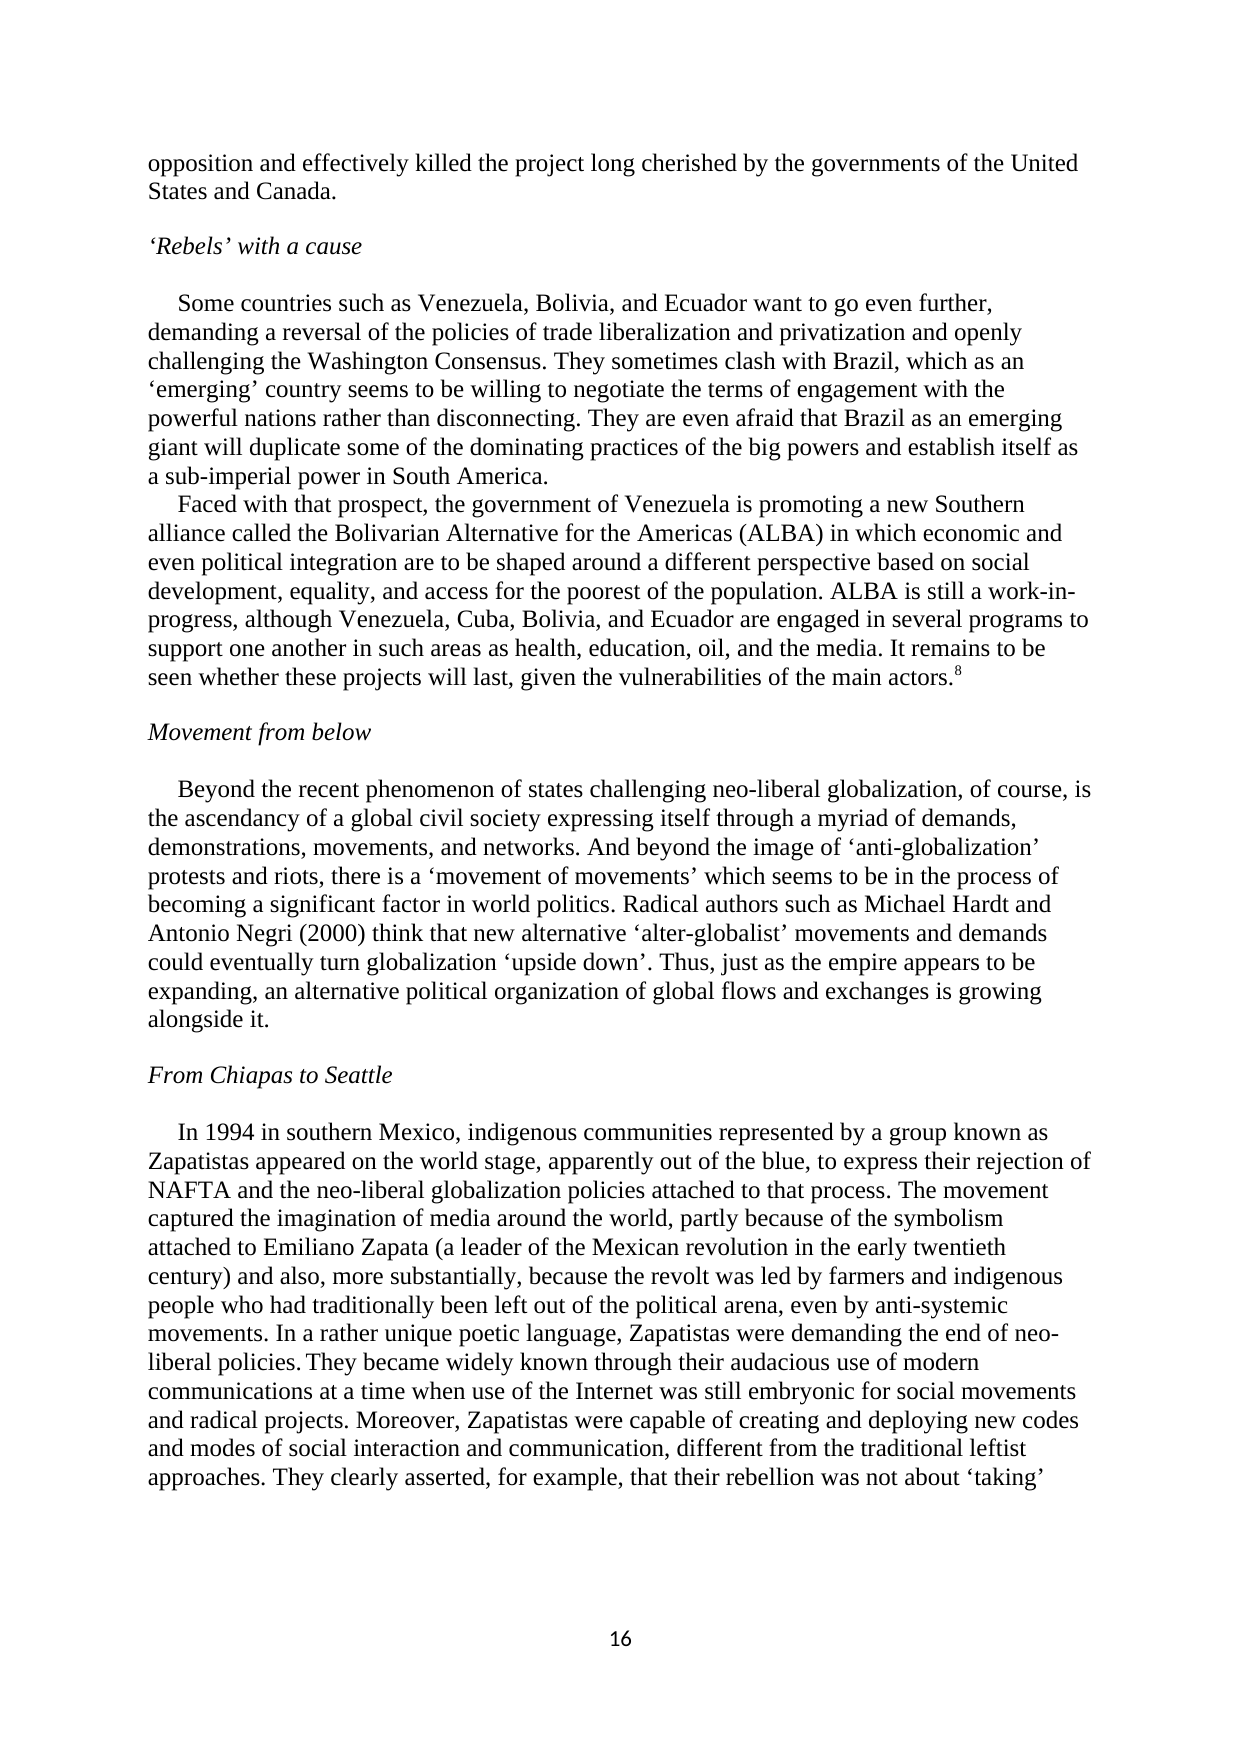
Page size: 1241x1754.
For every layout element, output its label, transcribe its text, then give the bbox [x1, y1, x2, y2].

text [148, 148, 1093, 205]
text Beyond the recent phenomenon of states challenging neo-liberal globalization, of course, is the ascendancy of a global civil society expressing itself through a myriad of demands, demonstrations, movements, and networks. And beyond the image of ‘anti-globalization’ protests and riots, there is a ‘movement of movements’ which seems to be in the process of becoming a significant factor in world politics. Radical authors such as Michael Hardt and Antonio Negri (2000) think that new alternative ‘alter-globalist’ movements and demands could eventually turn globalization ‘upside down’. Thus, just as the empire appears to be expanding, an alternative political organization of global flows and exchanges is growing alongside it. [148, 774, 1093, 1033]
subtitle ‘Rebels’ with a cause [148, 231, 1093, 260]
text Some countries such as Venezuela, Bolivia, and Ecuador want to go even further, demanding a reversal of the policies of trade liberalization and privatization and openly challenging the Washington Consensus. They sometimes clash with Brazil, which as an ‘emerging’ country seems to be willing to negotiate the terms of engagement with the powerful nations rather than disconnecting. They are even afraid that Brazil as an emerging giant will duplicate some of the dominating practices of the big powers and establish itself as a sub-imperial power in South America. [148, 288, 1093, 489]
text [148, 1117, 1093, 1491]
subtitle From Chiapas to Seattle [148, 1060, 1093, 1088]
text Faced with that prospect, the government of Venezuela is promoting a new Southern alliance called the Bolivarian Alternative for the Americas (ALBA) in which economic and even political integration are to be shaped around a different perspective based on social development, equality, and access for the poorest of the population. ALBA is still a work-in-progress, although Venezuela, Cuba, Bolivia, and Ecuador are engaged in several programs to support one another in such areas as health, education, oil, and the media. It remains to be seen whether these projects will last, given the vulnerabilities of the main actors.8 [148, 489, 1093, 691]
subtitle Movement from below [148, 717, 1093, 746]
